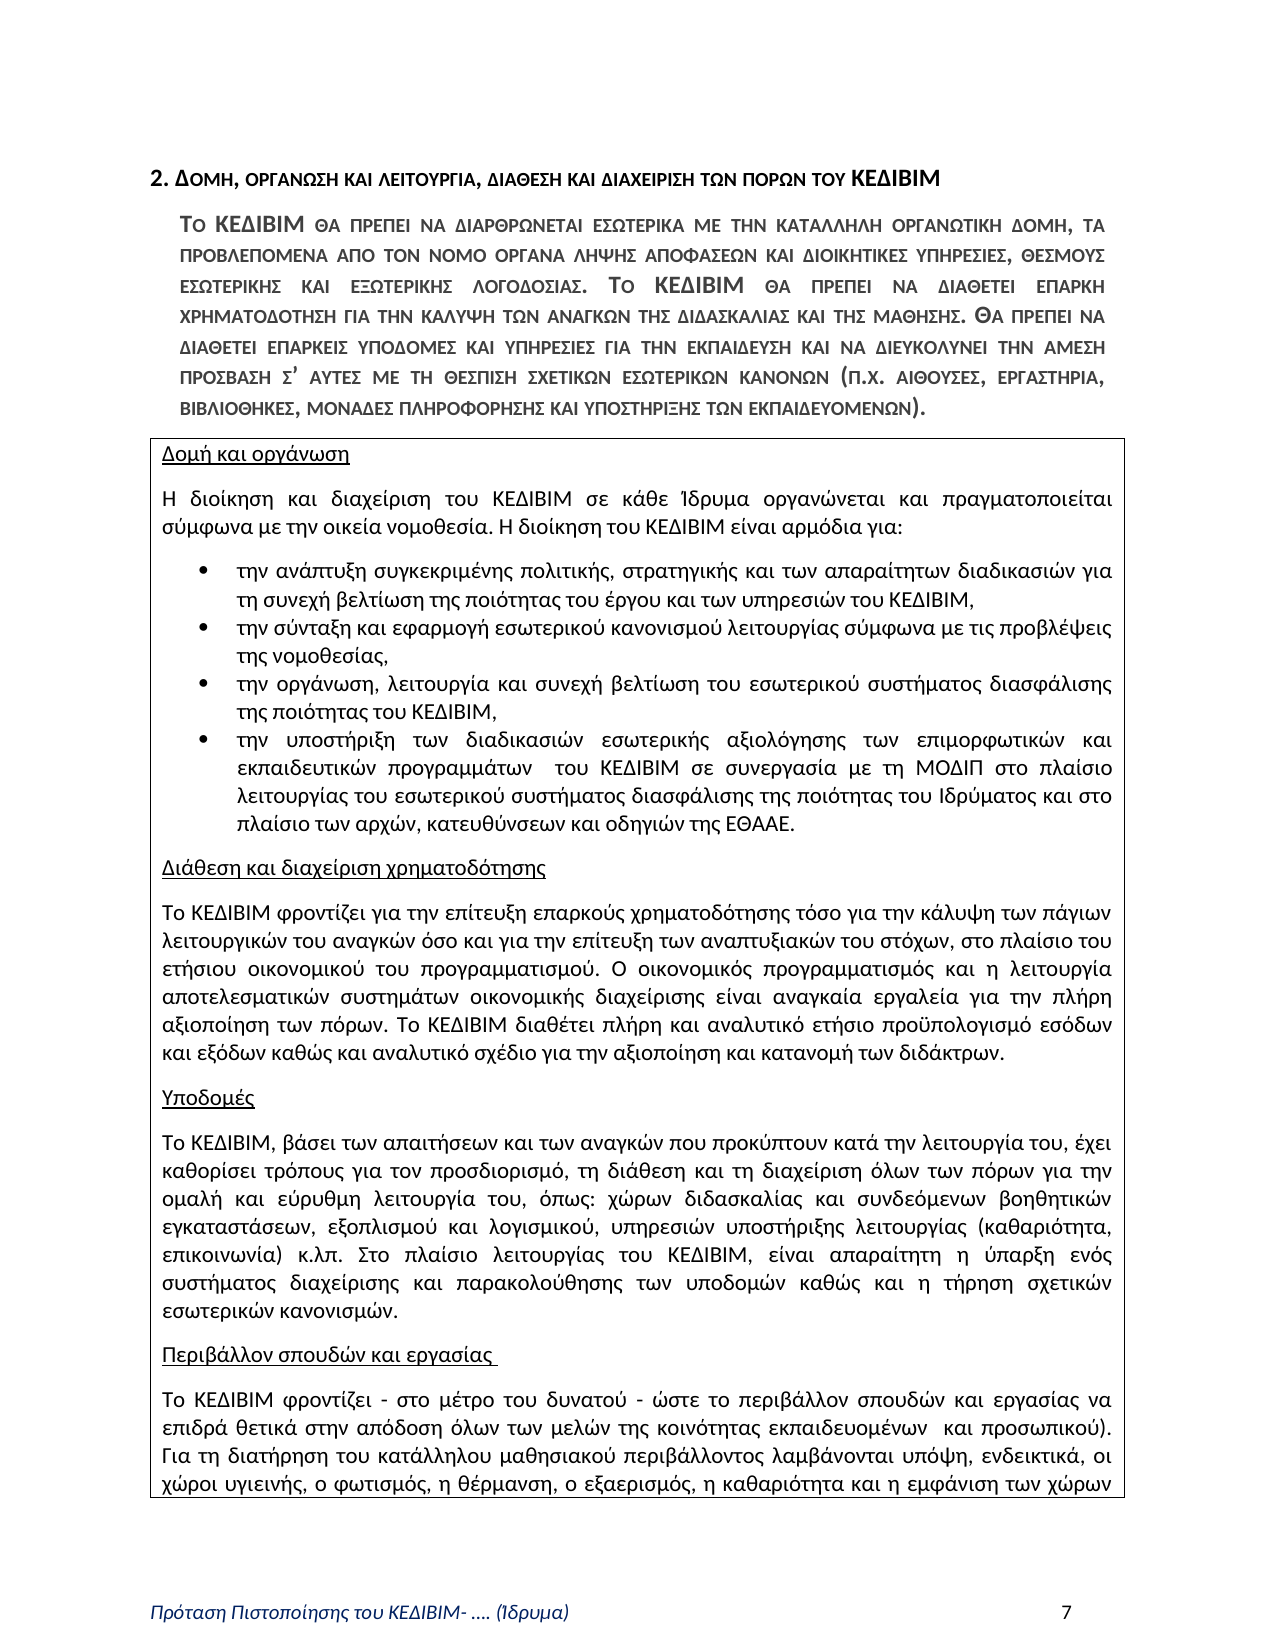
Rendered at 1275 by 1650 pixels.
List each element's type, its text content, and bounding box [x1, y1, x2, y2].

text 2. Δομή, oργάνωση και λειτουργία, διάθεση και διαχείριση των πόρων του ΚΕΔΙΒΙΜ [150, 162, 1125, 193]
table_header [151, 439, 1124, 1497]
text Το ΚΕΔΙΒΙΜ θα πρέπει να διαρθρώνεται εσωτερικά με την κατάλληλη οργανωτική δομή, τα προβλεπόμενα από τον νόμο όργανα λήψης αποφάσεων και διοικητικές υπηρεσίες, θεσμούς εσωτερικής και εξωτερικής λογοδοσίας. Το ΚΕΔΙΒΙΜ θα πρέπει να διαθέτει επαρκή χρηματοδότηση για την κάλυψη των αναγκών της διδασκαλίας και της μάθησης. Θα πρέπει να διαθέτει επαρκείς υποδομές και υπηρεσίες για την εκπαίδευση και να διευκολύνει την άμεση πρόσβαση σ’ αυτές με τη θέσπιση σχετικών εσωτερικών κανόνων (π.χ. αίθουσες, εργαστήρια, βιβλιοθήκες, μονάδες πληροφόρησης και υποστήριξης των εκπαιδευόμενων). [179, 208, 1105, 422]
